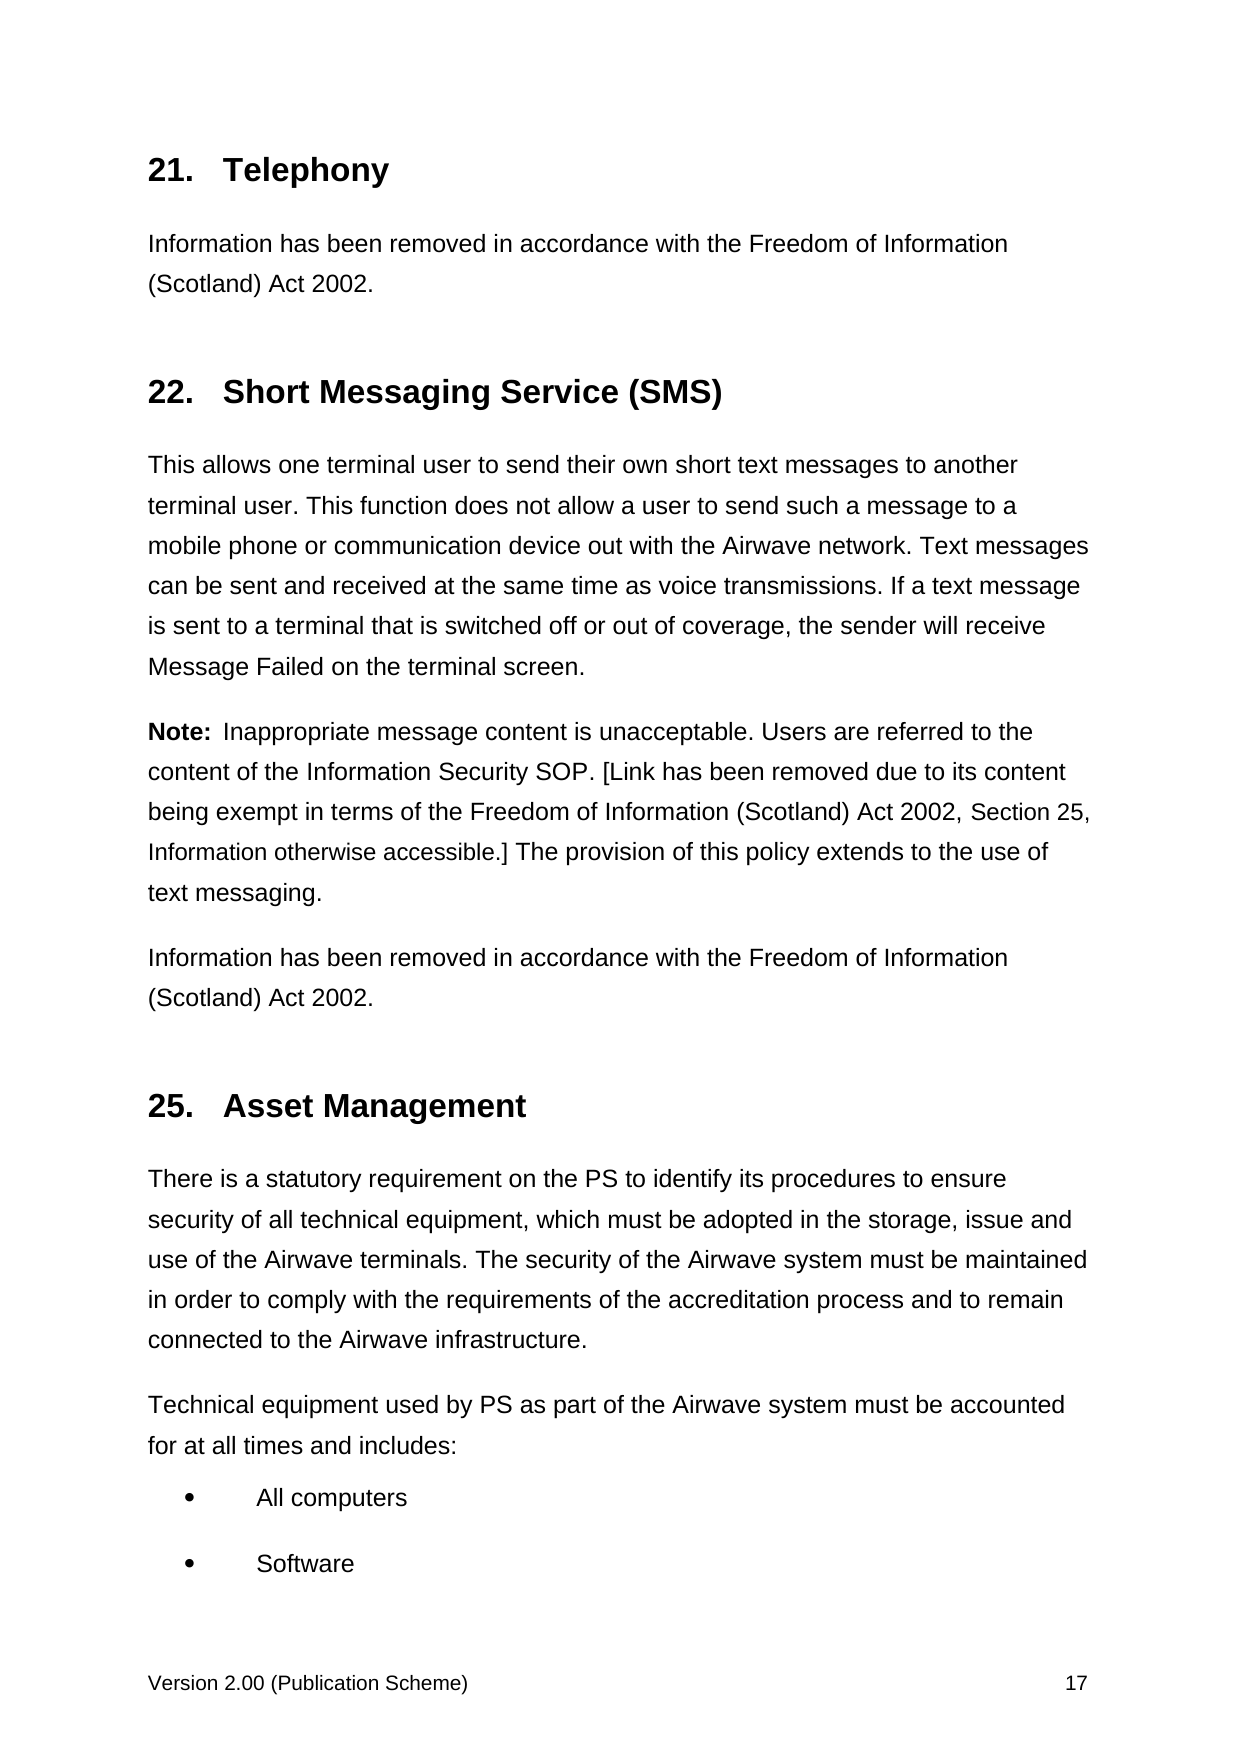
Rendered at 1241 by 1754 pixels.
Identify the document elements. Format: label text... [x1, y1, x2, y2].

list All computers [185, 1483, 1090, 1512]
text Technical equipment used by PS as part of the Airwave system must be accounted for at all times and includes: [148, 1390, 1090, 1459]
subtitle 22. Short Messaging Service (SMS) [148, 372, 1090, 410]
text This allows one terminal user to send their own short text messages to another terminal user. This function does not allow a user to send such a message to a mobile phone or communication device out with the Airwave network. Text messages can be sent and received at the same time as voice transmissions. If a text message is sent to a terminal that is switched off or out of coverage, the sender will receive Message Failed on the terminal screen. [148, 450, 1090, 680]
text Information has been removed in accordance with the Freedom of Information (Scotland) Act 2002. [148, 943, 1090, 1012]
subtitle 21. Telephony [148, 150, 1090, 188]
list Software [185, 1549, 1090, 1577]
subtitle 25. Asset Management [148, 1086, 1090, 1124]
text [148, 229, 1090, 298]
text Note: Inappropriate message content is unacceptable. Users are referred to the content of the Information Security SOP. [Link has been removed due to its content being exempt in terms of the Freedom of Information (Scotland) Act 2002, Section 25, Information otherwise accessible.] The provision of this policy extends to the use of text messaging. [148, 717, 1090, 906]
text There is a statutory requirement on the PS to identify its procedures to ensure security of all technical equipment, which must be adopted in the storage, issue and use of the Airwave terminals. The security of the Airwave system must be maintained in order to comply with the requirements of the accreditation process and to remain connected to the Airwave infrastructure. [148, 1164, 1090, 1354]
